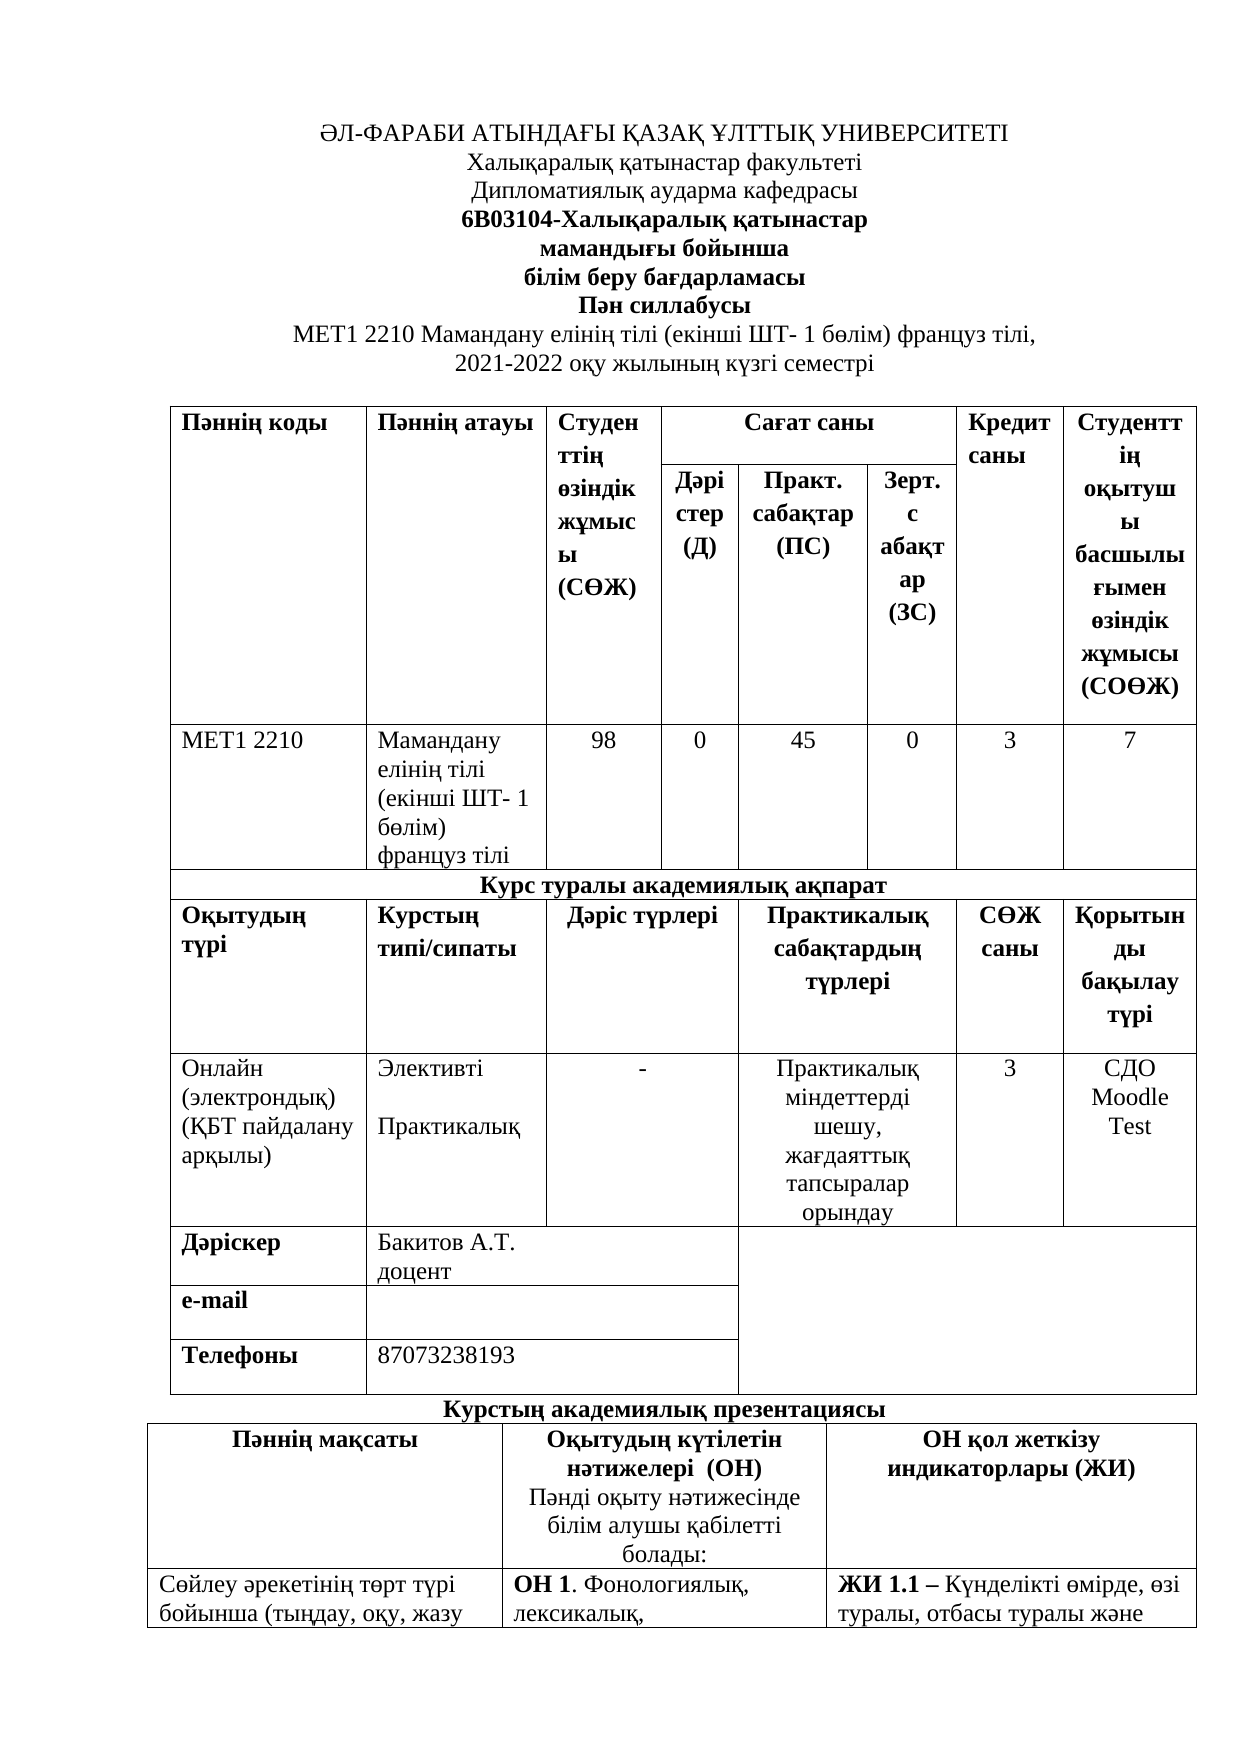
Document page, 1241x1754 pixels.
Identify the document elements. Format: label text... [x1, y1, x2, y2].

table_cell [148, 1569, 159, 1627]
table_cell 3 [957, 725, 1063, 869]
table_header Студенттің өзіндік жұмысы (СӨЖ) [547, 407, 661, 724]
text MET1 2210 Мамандану елінің тілі (екінші ШТ- 1 бөлім) француз тілі, [177, 319, 1152, 348]
text Пән силлабусы [177, 291, 1152, 319]
table_cell Курстың типі/сипаты [367, 900, 546, 1052]
table_cell Бакитов А.Т. доцент [367, 1227, 738, 1284]
table_header Студенттің оқытушы басшылығымен өзіндік жұмысы (СОӨЖ) [1064, 407, 1196, 724]
text 6B03104-Халықаралық қатынастар [177, 204, 1152, 233]
table_cell 0 [868, 725, 956, 869]
text Халықаралық қатынастар факультеті [177, 147, 1152, 176]
table_header Пәннің атауы [367, 407, 546, 724]
table_cell 7 [1064, 725, 1196, 869]
table_header Сағат саны [662, 407, 956, 464]
table_cell Практикалық сабақтардың түрлері [739, 900, 956, 1052]
table_cell Дәріскер [171, 1227, 366, 1284]
table_cell Онлайн (электрондық) (ҚБТ пайдалану арқылы) [171, 1054, 366, 1226]
table_cell 45 [739, 725, 867, 869]
text 2021-2022 оқу жылының күзгі семестрі [177, 348, 1152, 377]
table_header Пәннің коды [171, 407, 366, 724]
text Курстың академиялық презентациясы [177, 1395, 1152, 1423]
table_cell 98 [547, 725, 661, 869]
table_header Кредит саны [957, 407, 1063, 724]
table_cell - [547, 1054, 738, 1226]
text мамандығы бойынша [177, 233, 1152, 262]
table_header Пәннің мақсаты [148, 1424, 502, 1568]
text Дипломатиялық аударма кафедрасы [177, 176, 1152, 204]
table_cell 3 [957, 1054, 1063, 1226]
table_cell [367, 1286, 738, 1339]
table_cell 87073238193 [367, 1340, 738, 1393]
table_header ОН қол жеткізу индикаторлары (ЖИ) [827, 1424, 1196, 1568]
text білім беру бағдарламасы [177, 262, 1152, 291]
table_cell Дәріс түрлері [547, 900, 738, 1052]
text ӘЛ-ФАРАБИ АТЫНДАҒЫ ҚАЗАҚ ҰЛТТЫҚ УНИВЕРСИТЕТІ [177, 118, 1152, 147]
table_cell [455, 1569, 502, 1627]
table_cell MET1 2210 [171, 725, 366, 869]
table_cell СДО Moodle Test [1064, 1054, 1196, 1226]
table_cell Практикалық міндеттерді шешу, жағдаяттық тапсыралар орындау [739, 1054, 956, 1226]
table_cell Дәрістер (Д) [662, 465, 738, 724]
table_cell [739, 1227, 1196, 1393]
table_cell e-mail [171, 1286, 366, 1339]
table_header Оқытудың күтілетін нәтижелері (ОН) Пәнді оқыту нәтижесінде білім алушы қабілетті болады: [503, 1424, 826, 1568]
table_cell Элективті Практикалық [367, 1054, 546, 1226]
table_cell Мамандану елінің тілі (екінші ШТ- 1 бөлім) француз тілі [367, 725, 546, 869]
table_cell СӨЖ саны [957, 900, 1063, 1052]
table_cell Зерт. сабақтар (ЗС) [868, 465, 956, 724]
table_cell Телефоны [171, 1340, 366, 1393]
table_cell Курс туралы академиялық ақпарат [171, 870, 1196, 899]
table_cell Практ. сабақтар (ПС) [739, 465, 867, 724]
table_cell 0 [662, 725, 738, 869]
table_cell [503, 1569, 826, 1627]
table_cell Оқытудың түрі [171, 900, 366, 1052]
table_cell Қорытынды бақылау түрі [1064, 900, 1196, 1052]
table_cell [827, 1569, 1196, 1627]
